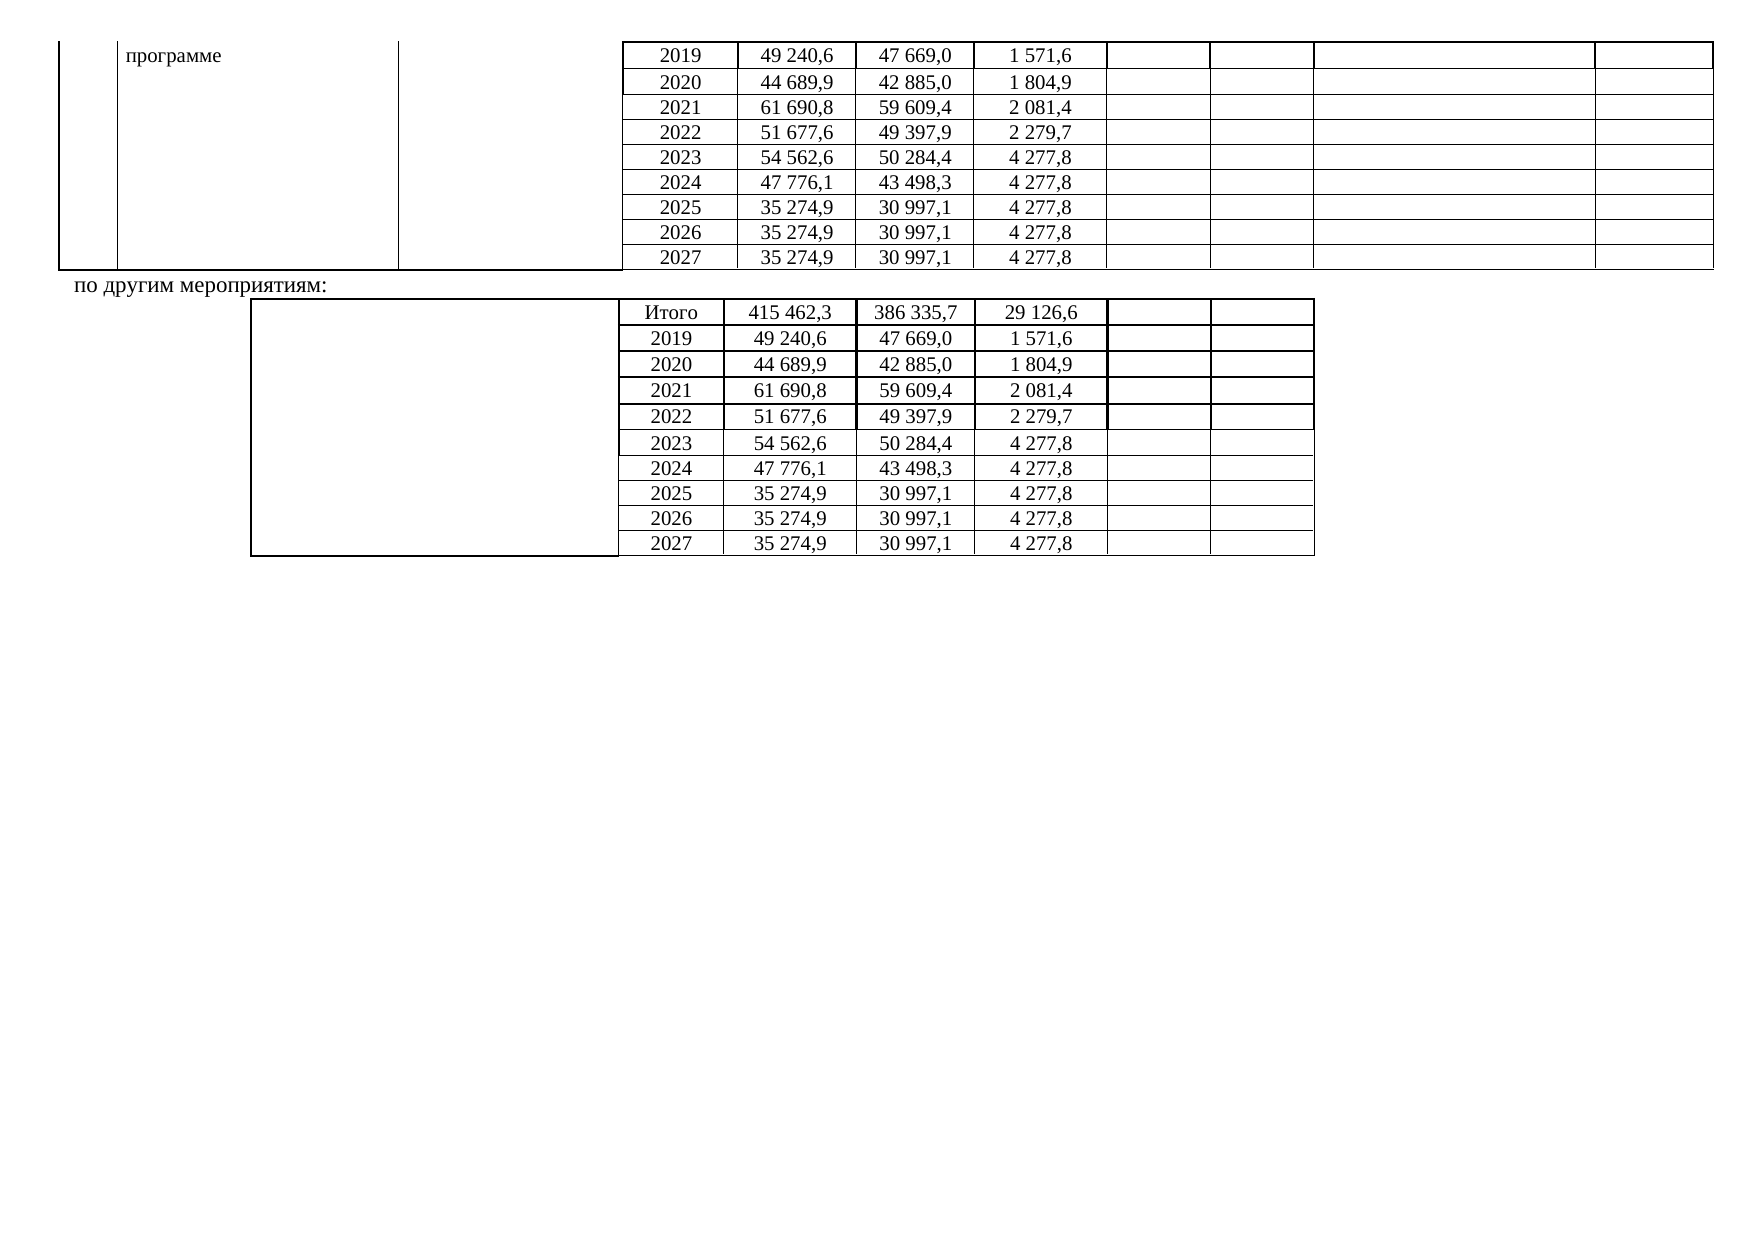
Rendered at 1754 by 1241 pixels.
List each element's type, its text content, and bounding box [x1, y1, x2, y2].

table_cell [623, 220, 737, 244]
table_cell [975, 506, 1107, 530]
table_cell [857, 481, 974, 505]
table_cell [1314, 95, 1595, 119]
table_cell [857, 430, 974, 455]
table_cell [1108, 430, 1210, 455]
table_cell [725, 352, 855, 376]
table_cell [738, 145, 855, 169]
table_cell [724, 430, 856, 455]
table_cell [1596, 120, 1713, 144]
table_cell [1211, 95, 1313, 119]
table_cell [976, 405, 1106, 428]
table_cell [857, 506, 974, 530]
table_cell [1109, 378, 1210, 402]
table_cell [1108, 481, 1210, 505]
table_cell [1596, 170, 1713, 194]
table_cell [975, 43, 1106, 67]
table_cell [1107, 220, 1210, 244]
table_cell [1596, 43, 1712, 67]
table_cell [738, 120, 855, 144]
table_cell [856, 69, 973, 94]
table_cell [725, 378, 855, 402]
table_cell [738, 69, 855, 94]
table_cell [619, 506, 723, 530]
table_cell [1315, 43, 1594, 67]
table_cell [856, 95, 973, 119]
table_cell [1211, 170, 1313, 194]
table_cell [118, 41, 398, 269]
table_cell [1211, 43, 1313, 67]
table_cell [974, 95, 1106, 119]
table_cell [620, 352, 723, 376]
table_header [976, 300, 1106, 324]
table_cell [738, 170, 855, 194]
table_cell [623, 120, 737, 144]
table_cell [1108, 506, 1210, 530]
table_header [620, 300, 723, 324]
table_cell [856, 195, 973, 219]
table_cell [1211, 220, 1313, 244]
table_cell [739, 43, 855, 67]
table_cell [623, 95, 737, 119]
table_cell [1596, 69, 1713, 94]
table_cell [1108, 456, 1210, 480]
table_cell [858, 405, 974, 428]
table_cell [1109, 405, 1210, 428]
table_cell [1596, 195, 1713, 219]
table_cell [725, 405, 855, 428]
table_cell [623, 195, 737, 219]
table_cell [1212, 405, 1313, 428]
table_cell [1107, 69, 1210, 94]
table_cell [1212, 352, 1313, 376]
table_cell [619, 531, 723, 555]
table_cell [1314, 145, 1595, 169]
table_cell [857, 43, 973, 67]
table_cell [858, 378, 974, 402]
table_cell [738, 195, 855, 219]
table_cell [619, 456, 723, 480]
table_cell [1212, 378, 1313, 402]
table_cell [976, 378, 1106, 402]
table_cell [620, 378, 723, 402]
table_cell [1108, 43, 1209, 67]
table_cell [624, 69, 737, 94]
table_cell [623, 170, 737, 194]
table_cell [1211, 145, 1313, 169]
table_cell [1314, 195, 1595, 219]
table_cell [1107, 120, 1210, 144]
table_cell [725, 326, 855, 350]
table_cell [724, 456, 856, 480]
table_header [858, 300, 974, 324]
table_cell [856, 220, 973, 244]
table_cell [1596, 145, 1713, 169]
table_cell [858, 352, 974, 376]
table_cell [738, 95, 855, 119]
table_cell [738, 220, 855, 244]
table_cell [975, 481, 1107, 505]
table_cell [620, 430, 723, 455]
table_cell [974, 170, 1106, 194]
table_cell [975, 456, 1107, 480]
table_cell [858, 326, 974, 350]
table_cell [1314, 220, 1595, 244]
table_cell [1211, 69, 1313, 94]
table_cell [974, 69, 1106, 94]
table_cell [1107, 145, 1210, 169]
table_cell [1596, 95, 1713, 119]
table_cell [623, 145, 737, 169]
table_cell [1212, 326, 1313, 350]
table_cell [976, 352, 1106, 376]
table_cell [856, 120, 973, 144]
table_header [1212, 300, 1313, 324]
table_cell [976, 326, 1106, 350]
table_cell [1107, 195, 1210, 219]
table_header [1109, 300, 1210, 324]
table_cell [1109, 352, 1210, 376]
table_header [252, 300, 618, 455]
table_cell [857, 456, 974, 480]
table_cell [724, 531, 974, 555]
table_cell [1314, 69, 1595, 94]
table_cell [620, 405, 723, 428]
text по другим мероприятиям: [74, 271, 1695, 298]
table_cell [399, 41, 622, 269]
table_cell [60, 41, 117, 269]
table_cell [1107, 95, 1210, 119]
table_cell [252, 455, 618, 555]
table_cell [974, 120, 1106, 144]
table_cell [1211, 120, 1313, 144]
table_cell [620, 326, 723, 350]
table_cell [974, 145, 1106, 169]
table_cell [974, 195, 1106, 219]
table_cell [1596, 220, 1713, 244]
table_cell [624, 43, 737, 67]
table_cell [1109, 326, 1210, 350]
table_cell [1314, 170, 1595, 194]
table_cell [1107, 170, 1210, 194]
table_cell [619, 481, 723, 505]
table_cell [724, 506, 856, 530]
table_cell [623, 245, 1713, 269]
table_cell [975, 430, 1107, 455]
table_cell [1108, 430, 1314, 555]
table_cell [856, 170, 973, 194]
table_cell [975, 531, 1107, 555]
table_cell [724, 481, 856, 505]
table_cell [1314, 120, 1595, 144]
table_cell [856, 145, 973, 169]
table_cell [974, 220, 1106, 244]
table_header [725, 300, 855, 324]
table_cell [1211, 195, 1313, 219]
